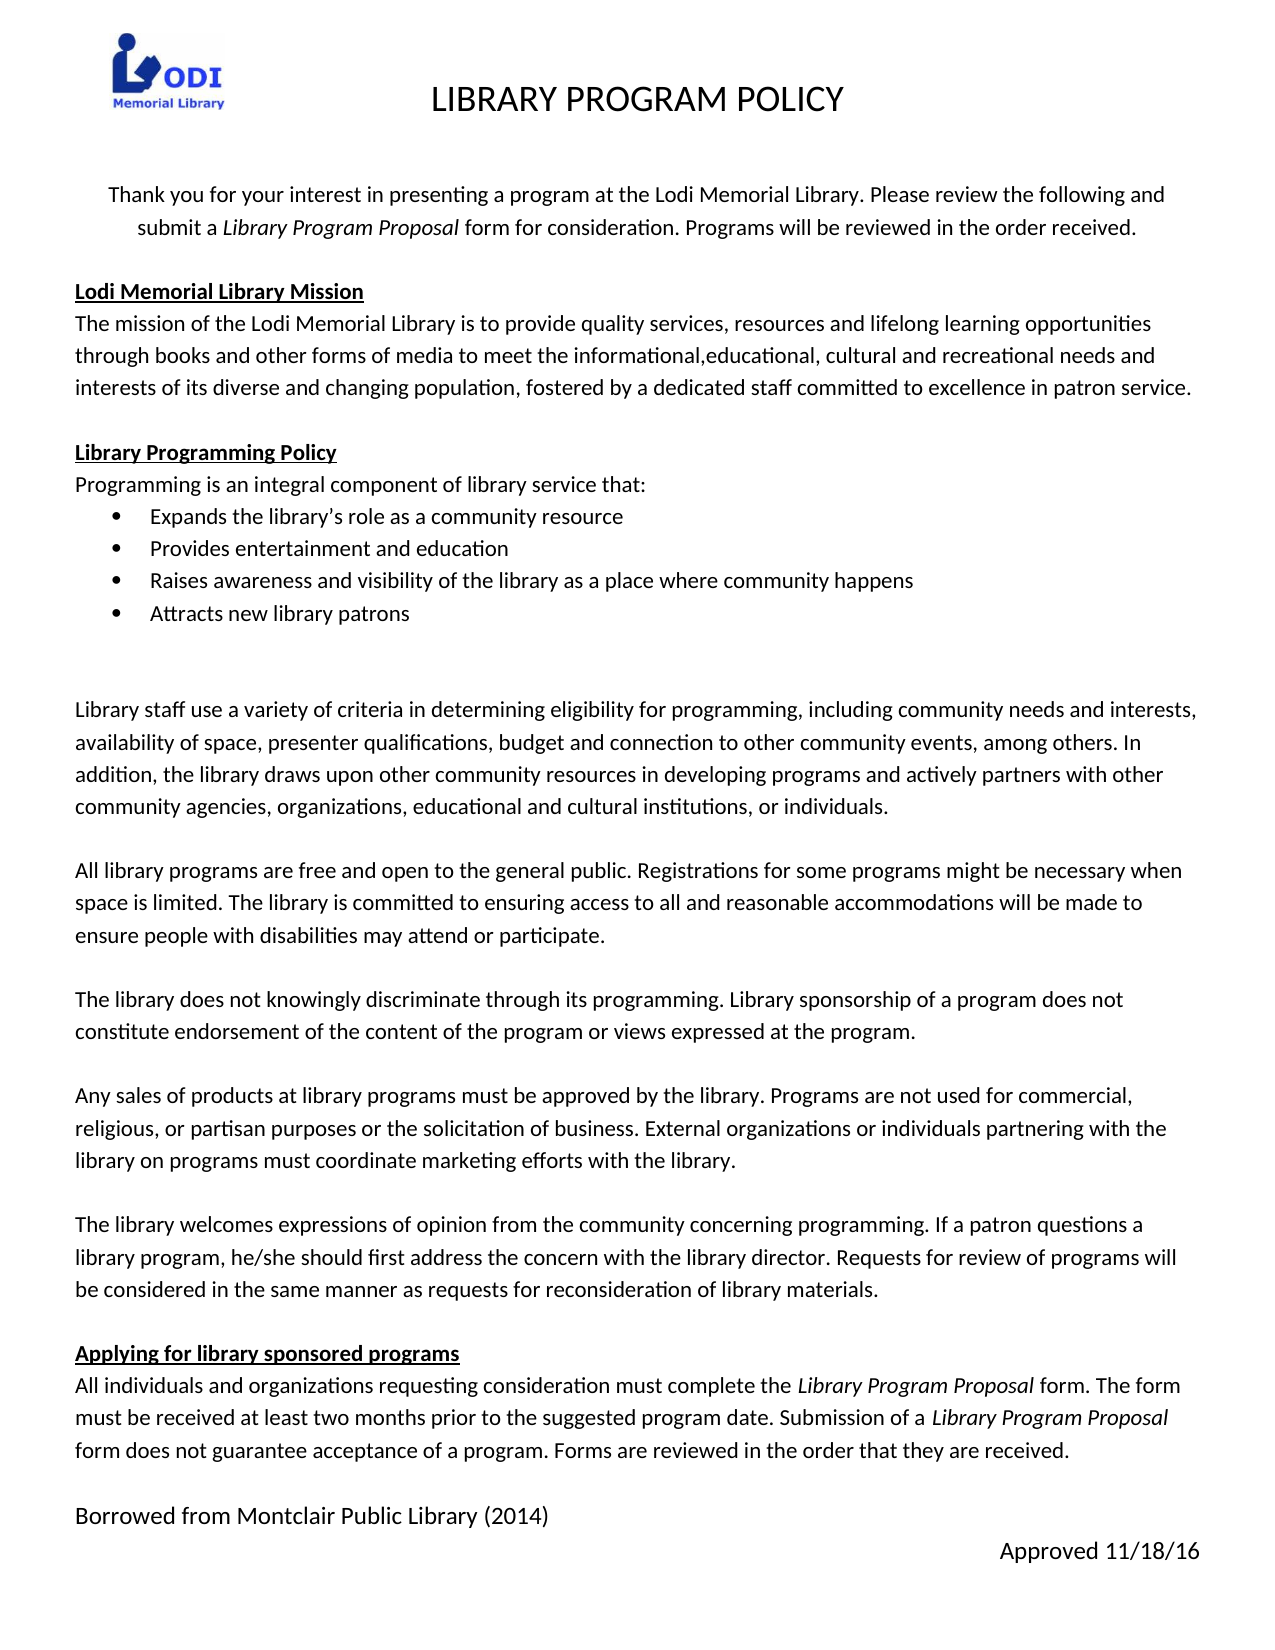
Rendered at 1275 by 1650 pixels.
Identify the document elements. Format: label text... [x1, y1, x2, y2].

text The library does not knowingly discriminate through its programming. Library sponsorship of a program does not constitute endorsement of the content of the program or views expressed at the program. [75, 985, 1200, 1045]
text Programming is an integral component of library service that: [75, 470, 1200, 498]
text LIBRARY PROGRAM POLICY [75, 75, 1200, 121]
list Expands the library’s role as a community resource [112, 502, 1200, 530]
text Lodi Memorial Library Mission [75, 277, 1200, 305]
text The mission of the Lodi Memorial Library is to provide quality services, resources and lifelong learning opportunities through books and other forms of media to meet the informational,educational, cultural and recreational needs and interests of its diverse and changing population, fostered by a dedicated staff committed to excellence in patron service. [75, 309, 1200, 402]
text Applying for library sponsored programs [75, 1339, 1200, 1367]
picture [109, 33, 226, 110]
text Any sales of products at library programs must be approved by the library. Programs are not used for commercial, religious, or partisan purposes or the solicitation of business. External organizations or individuals partnering with the library on programs must coordinate marketing efforts with the library. [75, 1082, 1200, 1174]
text All library programs are free and open to the general public. Registrations for some programs might be necessary when space is limited. The library is committed to ensuring access to all and reasonable accommodations will be made to ensure people with disabilities may attend or participate. [75, 856, 1200, 949]
text Library Programming Policy [75, 438, 1200, 466]
text Borrowed from Montclair Public Library (2014) [75, 1500, 1200, 1531]
text All individuals and organizations requesting consideration must complete the Library Program Proposal form. The form must be received at least two months prior to the suggested program date. Submission of a Library Program Proposal form does not guarantee acceptance of a program. Forms are reviewed in the order that they are received. [75, 1371, 1200, 1464]
text Approved 11/18/16 [75, 1535, 1200, 1566]
text Library staff use a variety of criteria in determining eligibility for programming, including community needs and interests, availability of space, presenter qualifications, budget and connection to other community events, among others. In addition, the library draws upon other community resources in developing programs and actively partners with other community agencies, organizations, educational and cultural institutions, or individuals. [75, 695, 1200, 820]
list Provides entertainment and education [112, 534, 1200, 562]
list Raises awareness and visibility of the library as a place where community happens [112, 567, 1200, 595]
text The library welcomes expressions of opinion from the community concerning programming. If a patron questions a library program, he/she should first address the concern with the library director. Requests for review of programs will be considered in the same manner as requests for reconsideration of library materials. [75, 1210, 1200, 1303]
text Thank you for your interest in presenting a program at the Lodi Memorial Library. Please review the following and submit a Library Program Proposal form for consideration. Programs will be reviewed in the order received. [75, 180, 1200, 241]
list Attracts new library patrons [112, 599, 1200, 627]
